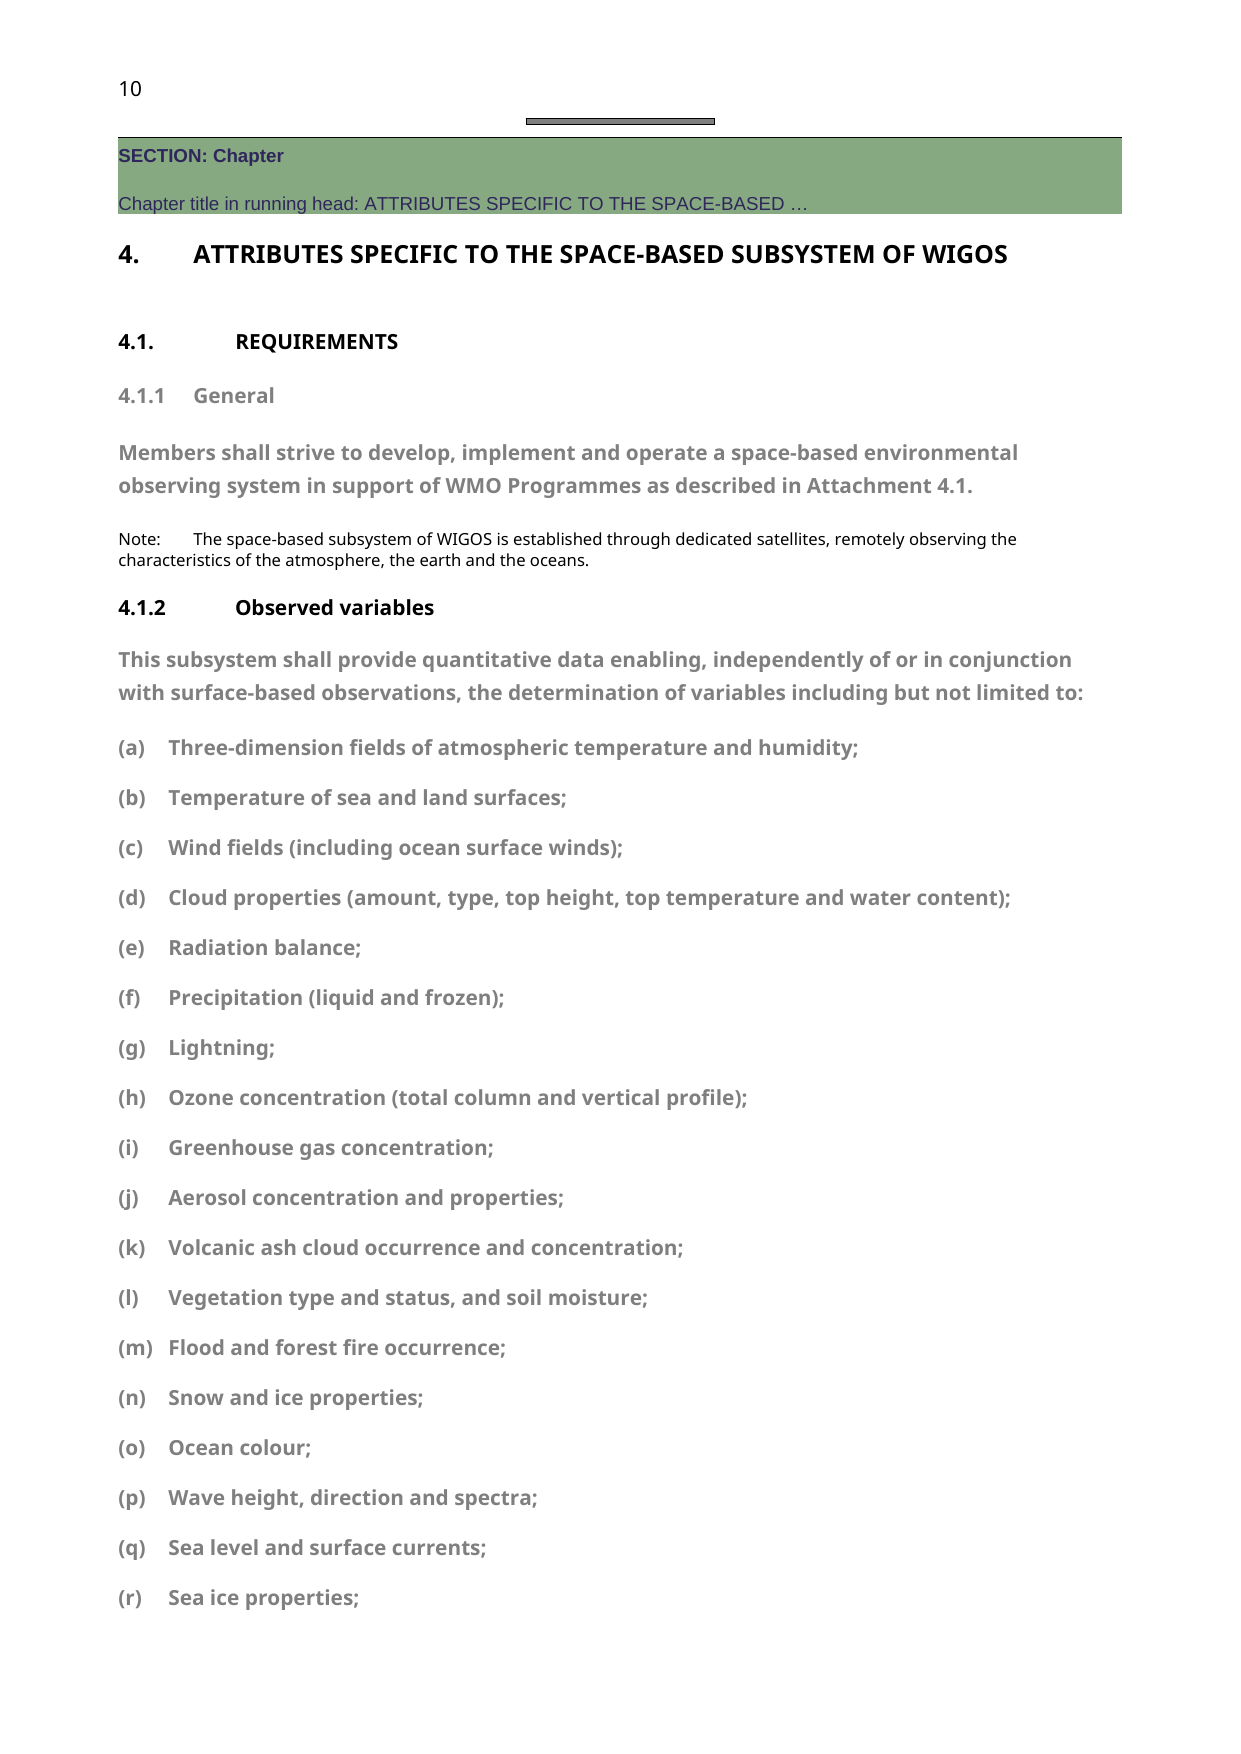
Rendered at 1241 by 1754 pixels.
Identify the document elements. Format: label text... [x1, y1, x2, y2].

text (b) Temperature of sea and land surfaces; [118, 786, 1122, 811]
text (f) Precipitation (liquid and frozen); [118, 986, 1122, 1011]
text (m) Flood and forest fire occurrence; [118, 1336, 1122, 1361]
text (n) Snow and ice properties; [118, 1386, 1122, 1411]
text (e) Radiation balance; [118, 936, 1122, 961]
text 4.1.1 General [118, 381, 1122, 409]
subtitle 4.1. Requirements [118, 327, 1122, 356]
text (p) Wave height, direction and spectra; [118, 1486, 1122, 1511]
text (a) Three-dimension fields of atmospheric temperature and humidity; [118, 736, 1122, 761]
text (d) Cloud properties (amount, type, top height, top temperature and water content); [118, 886, 1122, 911]
text Note: The space-based subsystem of WIGOS is established through dedicated satellites, remotely observing the characteristics of the atmosphere, the earth and the oceans. [118, 529, 1122, 570]
text (r) Sea ice properties; [118, 1586, 1122, 1611]
text (i) Greenhouse gas concentration; [118, 1136, 1122, 1161]
text (g) Lightning; [118, 1036, 1122, 1061]
subtitle 4.1.2 Observed variables [118, 595, 1122, 620]
text (k) Volcanic ash cloud occurrence and concentration; [118, 1236, 1122, 1261]
text (o) Ocean colour; [118, 1436, 1122, 1461]
text (h) Ozone concentration (total column and vertical profile); [118, 1086, 1122, 1111]
text Members shall strive to develop, implement and operate a space-based environmental observing system in support of WMO Programmes as described in Attachment 4.1. [118, 438, 1122, 499]
text (l) Vegetation type and status, and soil moisture; [118, 1286, 1122, 1311]
text This subsystem shall provide quantitative data enabling, independently of or in conjunction with surface-based observations, the determination of variables including but not limited to: [118, 645, 1122, 706]
text (c) Wind fields (including ocean surface winds); [118, 836, 1122, 861]
text 4. ATTRIBUTES SPECIFIC TO THE SPACE-BASED SUBSYSTEM OF WIGOS [118, 240, 1122, 269]
text (q) Sea level and surface currents; [118, 1536, 1122, 1561]
text (j) Aerosol concentration and properties; [118, 1186, 1122, 1211]
